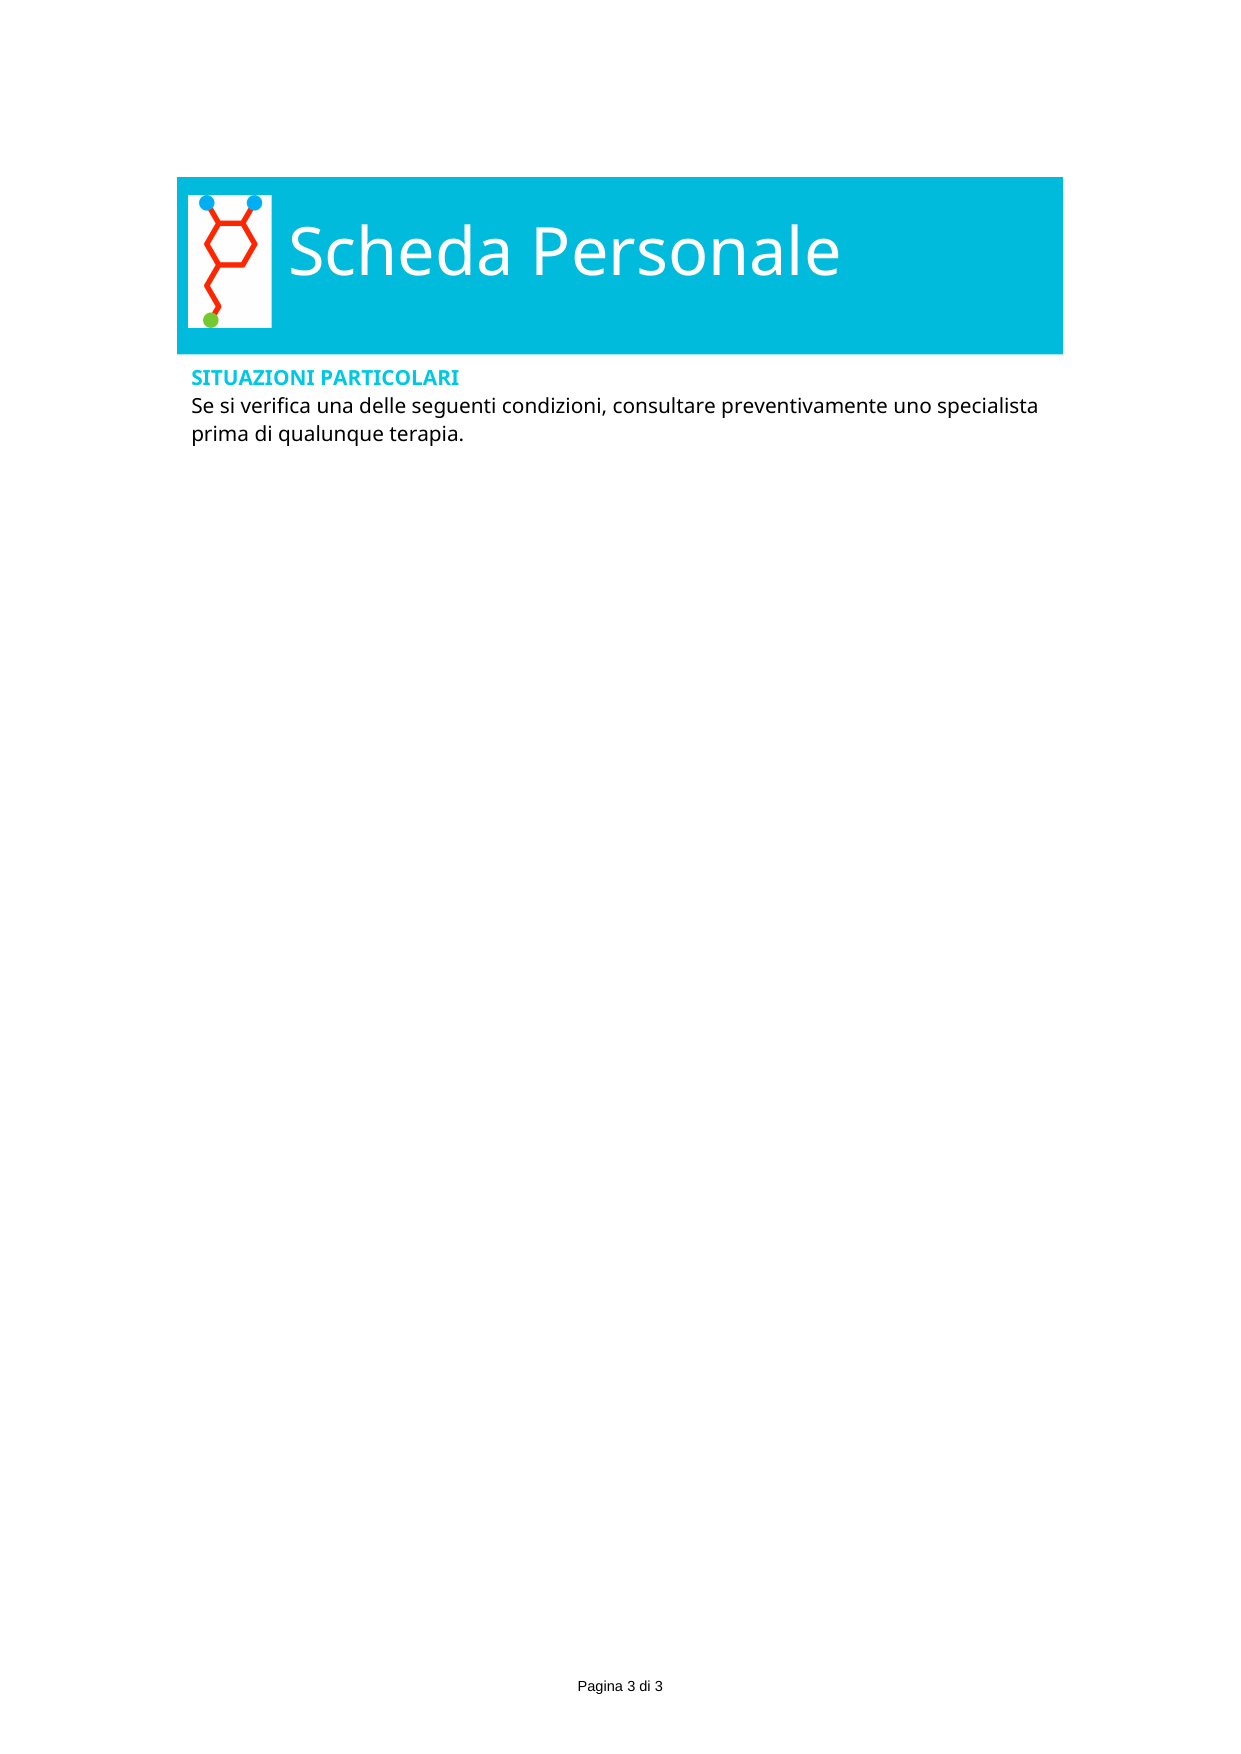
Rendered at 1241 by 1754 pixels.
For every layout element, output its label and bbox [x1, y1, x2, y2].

picture [188, 195, 272, 328]
